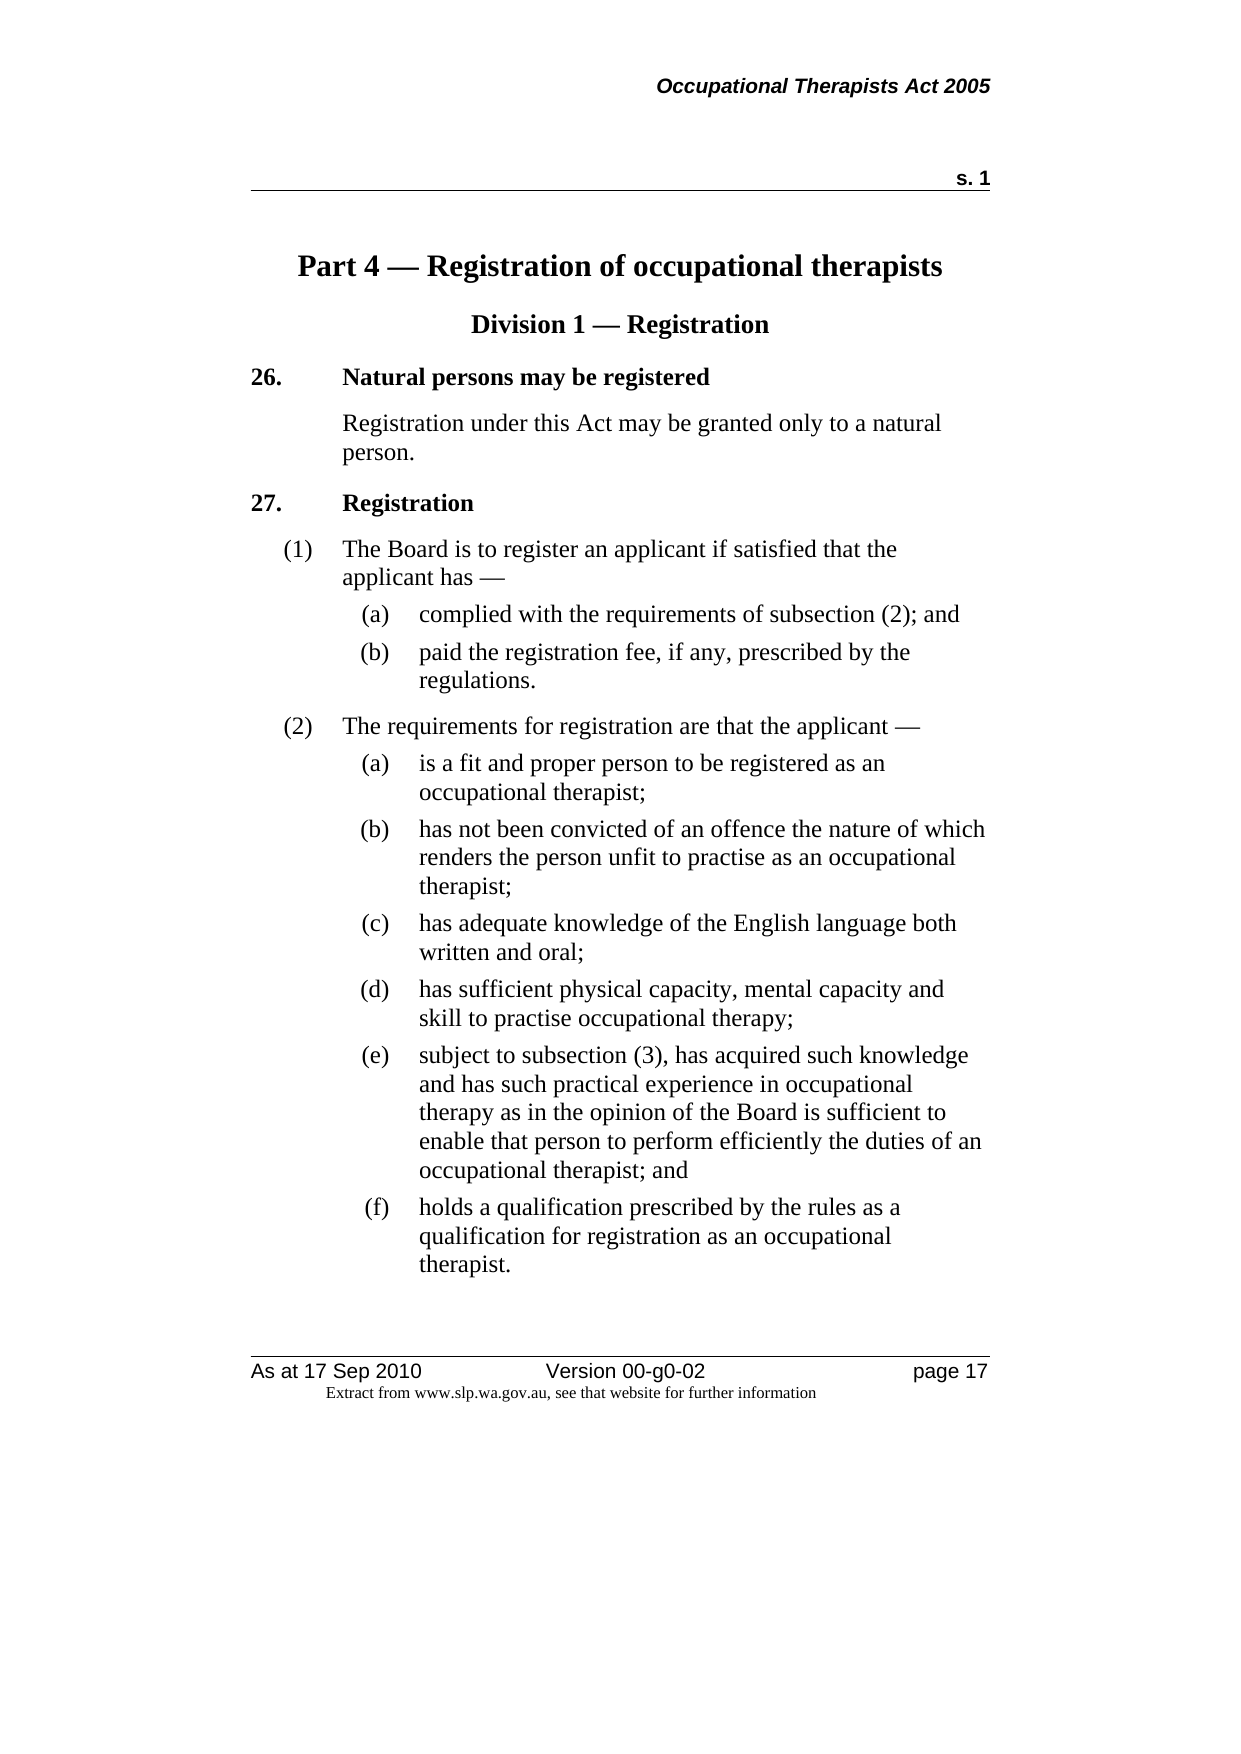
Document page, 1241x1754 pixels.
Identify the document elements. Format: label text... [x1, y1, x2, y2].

text (f) holds a qualification prescribed by the rules as a qualification for registration as an occupational therapist. [251, 1192, 990, 1278]
subtitle 27. Registration [251, 488, 990, 517]
text (e) subject to subsection (3), has acquired such knowledge and has such practical experience in occupational therapy as in the opinion of the Board is sufficient to enable that person to perform efficiently the duties of an occupational therapist; and [251, 1040, 990, 1184]
text (a) complied with the requirements of subsection (2); and [251, 599, 990, 628]
text (b) paid the registration fee, if any, prescribed by the regulations. [251, 637, 990, 694]
subtitle Part 4 — Registration of occupational therapists [251, 247, 990, 283]
text (b) has not been convicted of an offence the nature of which renders the person unfit to practise as an occupational therapist; [251, 814, 990, 900]
text (a) is a fit and proper person to be registered as an occupational therapist; [251, 748, 990, 805]
text (d) has sufficient physical capacity, mental capacity and skill to practise occupational therapy; [251, 974, 990, 1032]
text Registration under this Act may be granted only to a natural person. [251, 408, 990, 465]
text (1) The Board is to register an applicant if satisfied that the applicant has — [251, 534, 990, 591]
subtitle Division 1 — Registration [251, 308, 990, 339]
text (2) The requirements for registration are that the applicant — [251, 711, 990, 739]
text (c) has adequate knowledge of the English language both written and oral; [251, 908, 990, 966]
subtitle 26. Natural persons may be registered [251, 362, 990, 391]
